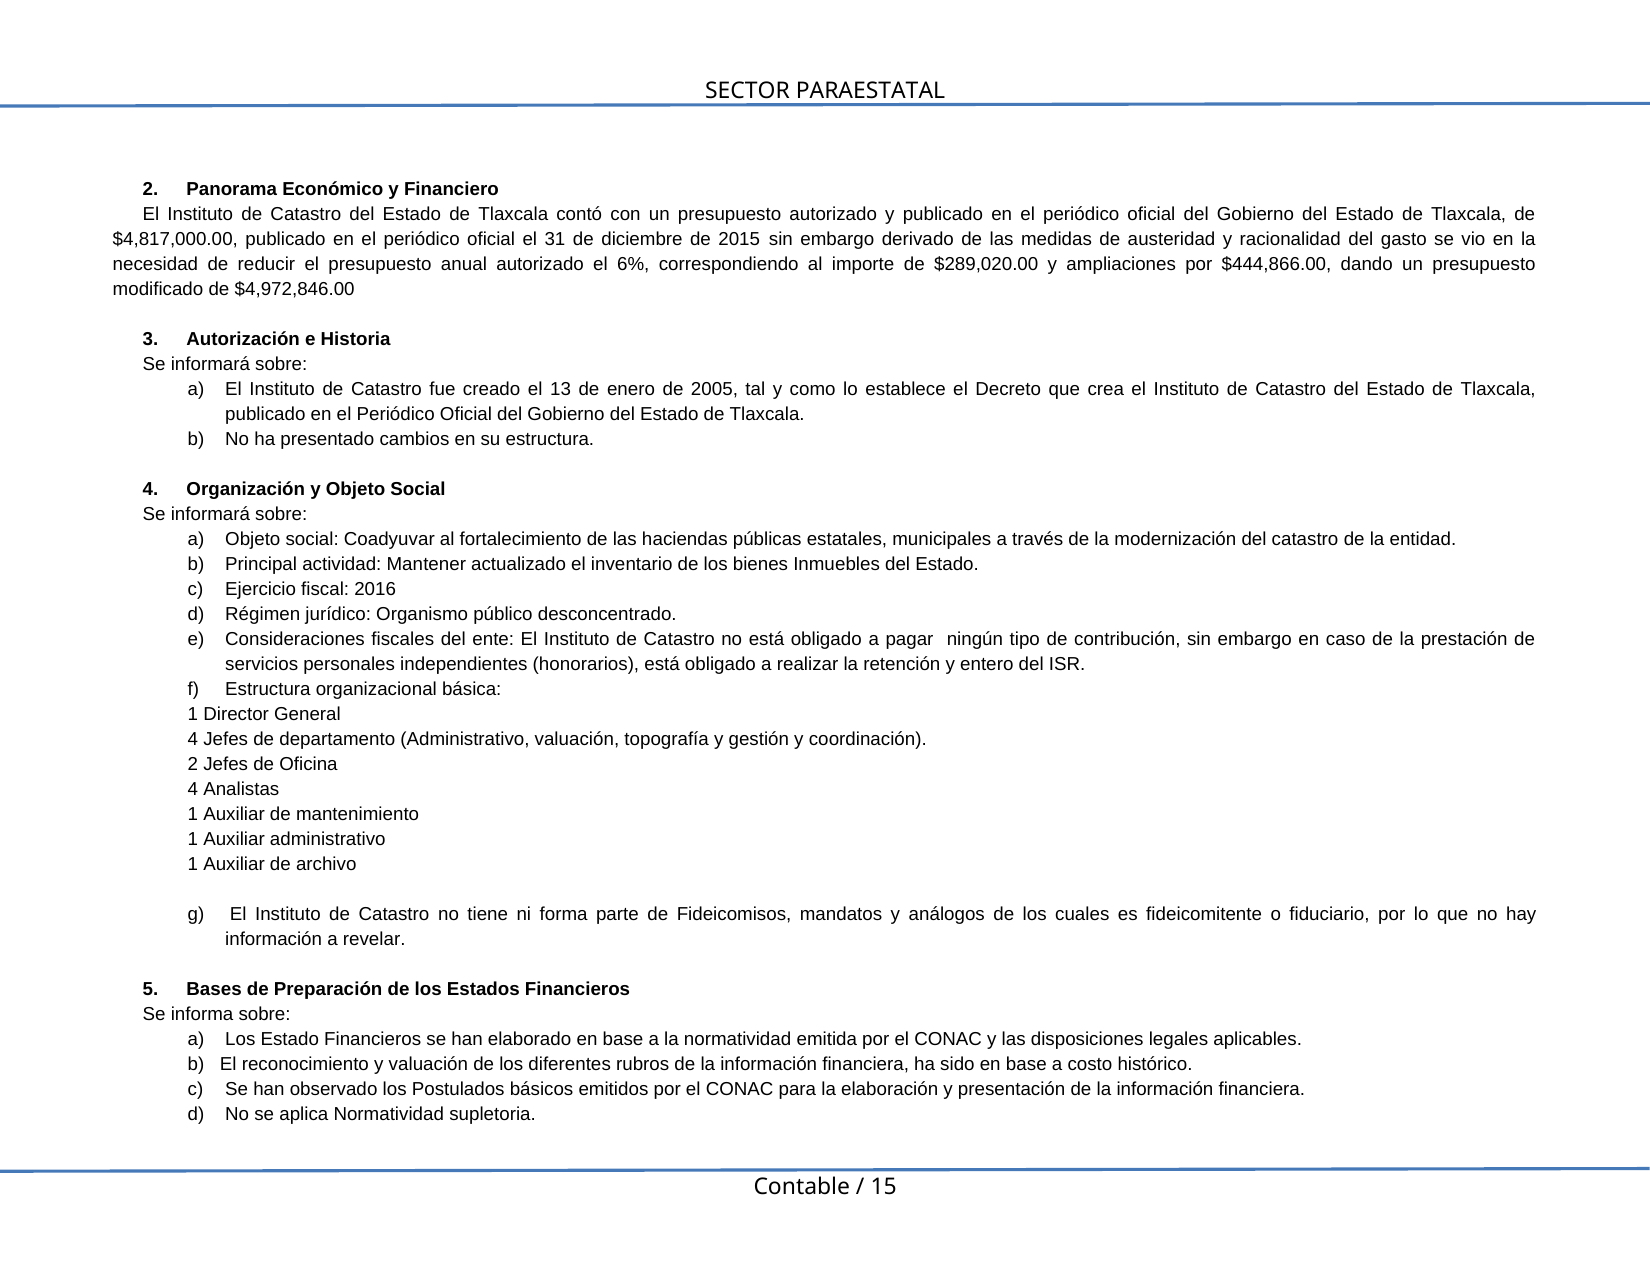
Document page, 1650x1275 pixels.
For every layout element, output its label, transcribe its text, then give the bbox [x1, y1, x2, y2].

text 1 Auxiliar administrativo [187, 825, 1537, 850]
text 1 Auxiliar de mantenimiento [187, 800, 1537, 825]
text d) No se aplica Normatividad supletoria. [187, 1100, 1537, 1125]
text c) Se han observado los Postulados básicos emitidos por el CONAC para la elaboración y presentación de la información financiera. [187, 1075, 1537, 1100]
text a) Objeto social: Coadyuvar al fortalecimiento de las haciendas públicas estatales, municipales a través de la modernización del catastro de la entidad. [187, 525, 1537, 550]
text 2 Jefes de Oficina [187, 750, 1537, 775]
text Se informará sobre: [112, 350, 1537, 375]
text b) No ha presentado cambios en su estructura. [187, 425, 1537, 450]
text d) Régimen jurídico: Organismo público desconcentrado. [187, 600, 1537, 625]
text e) Consideraciones fiscales del ente: El Instituto de Catastro no está obligado a pagar ningún tipo de contribución, sin embargo en caso de la prestación de servicios personales independientes (honorarios), está obligado a realizar la retención y entero del ISR. [187, 625, 1537, 675]
text Se informa sobre: [112, 1000, 1537, 1025]
text 1 Director General [187, 700, 1537, 725]
text 4 Analistas [187, 775, 1537, 800]
text a) Los Estado Financieros se han elaborado en base a la normatividad emitida por el CONAC y las disposiciones legales aplicables. [187, 1025, 1537, 1050]
text 5. Bases de Preparación de los Estados Financieros [112, 975, 1537, 1000]
text Se informará sobre: [112, 500, 1537, 525]
text 4. Organización y Objeto Social [112, 475, 1537, 500]
text b) El reconocimiento y valuación de los diferentes rubros de la información financiera, ha sido en base a costo histórico. [187, 1050, 1537, 1075]
text 4 Jefes de departamento (Administrativo, valuación, topografía y gestión y coordinación). [187, 725, 1537, 750]
text f) Estructura organizacional básica: [187, 675, 1537, 700]
text g) El Instituto de Catastro no tiene ni forma parte de Fideicomisos, mandatos y análogos de los cuales es fideicomitente o fiduciario, por lo que no hay información a revelar. [187, 900, 1537, 950]
text b) Principal actividad: Mantener actualizado el inventario de los bienes Inmuebles del Estado. [187, 550, 1537, 575]
text a) El Instituto de Catastro fue creado el 13 de enero de 2005, tal y como lo establece el Decreto que crea el Instituto de Catastro del Estado de Tlaxcala, publicado en el Periódico Oficial del Gobierno del Estado de Tlaxcala. [187, 375, 1537, 425]
text El Instituto de Catastro del Estado de Tlaxcala contó con un presupuesto autorizado y publicado en el periódico oficial del Gobierno del Estado de Tlaxcala, de $4,817,000.00, publicado en el periódico oficial el 31 de diciembre de 2015 sin embargo derivado de las medidas de austeridad y racionalidad del gasto se vio en la necesidad de reducir el presupuesto anual autorizado el 6%, correspondiendo al importe de $289,020.00 y ampliaciones por $444,866.00, dando un presupuesto modificado de $4,972,846.00 [112, 200, 1537, 300]
text 3. Autorización e Historia [112, 325, 1537, 350]
text c) Ejercicio fiscal: 2016 [187, 575, 1537, 600]
text 2. Panorama Económico y Financiero [112, 175, 1537, 200]
text 1 Auxiliar de archivo [187, 850, 1537, 875]
